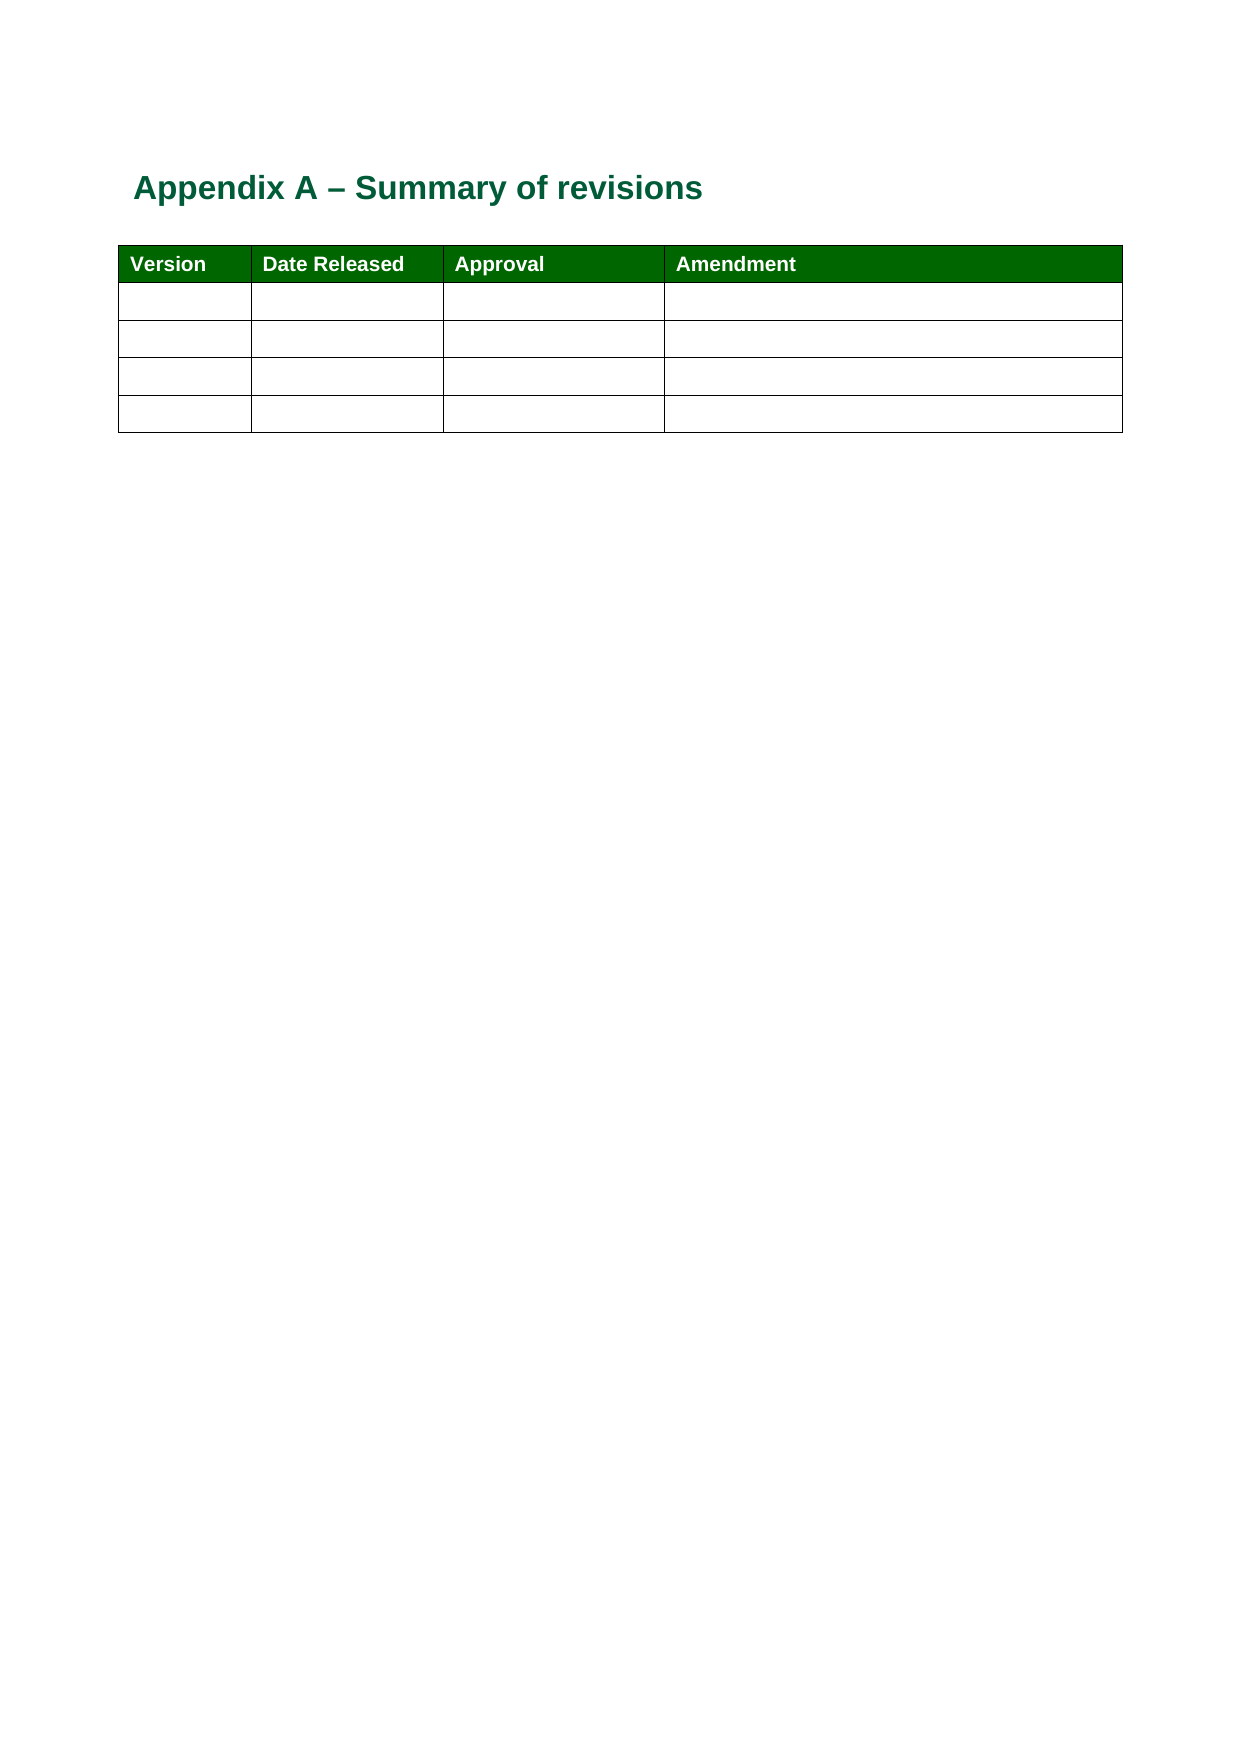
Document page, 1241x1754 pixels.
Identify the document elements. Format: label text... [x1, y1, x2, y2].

table_cell [252, 321, 443, 357]
table_cell [444, 321, 664, 357]
table_cell [119, 396, 251, 432]
table_cell [665, 321, 1122, 357]
table_header Amendment [665, 246, 1122, 282]
table_cell [444, 358, 664, 394]
table_cell [119, 321, 251, 357]
subtitle Appendix A – Summary of revisions [133, 168, 1122, 207]
table_cell [665, 283, 1122, 319]
table_header Date Released [252, 246, 443, 282]
table_cell [444, 283, 664, 319]
table_cell [252, 283, 443, 319]
table_cell [444, 396, 664, 432]
table_cell [119, 283, 251, 319]
table_header Approval [444, 246, 664, 282]
table_cell [252, 396, 443, 432]
table_cell [665, 396, 1122, 432]
table_cell [119, 358, 251, 394]
table_cell [252, 358, 443, 394]
table_header Version [119, 246, 251, 282]
table_cell [665, 358, 1122, 394]
